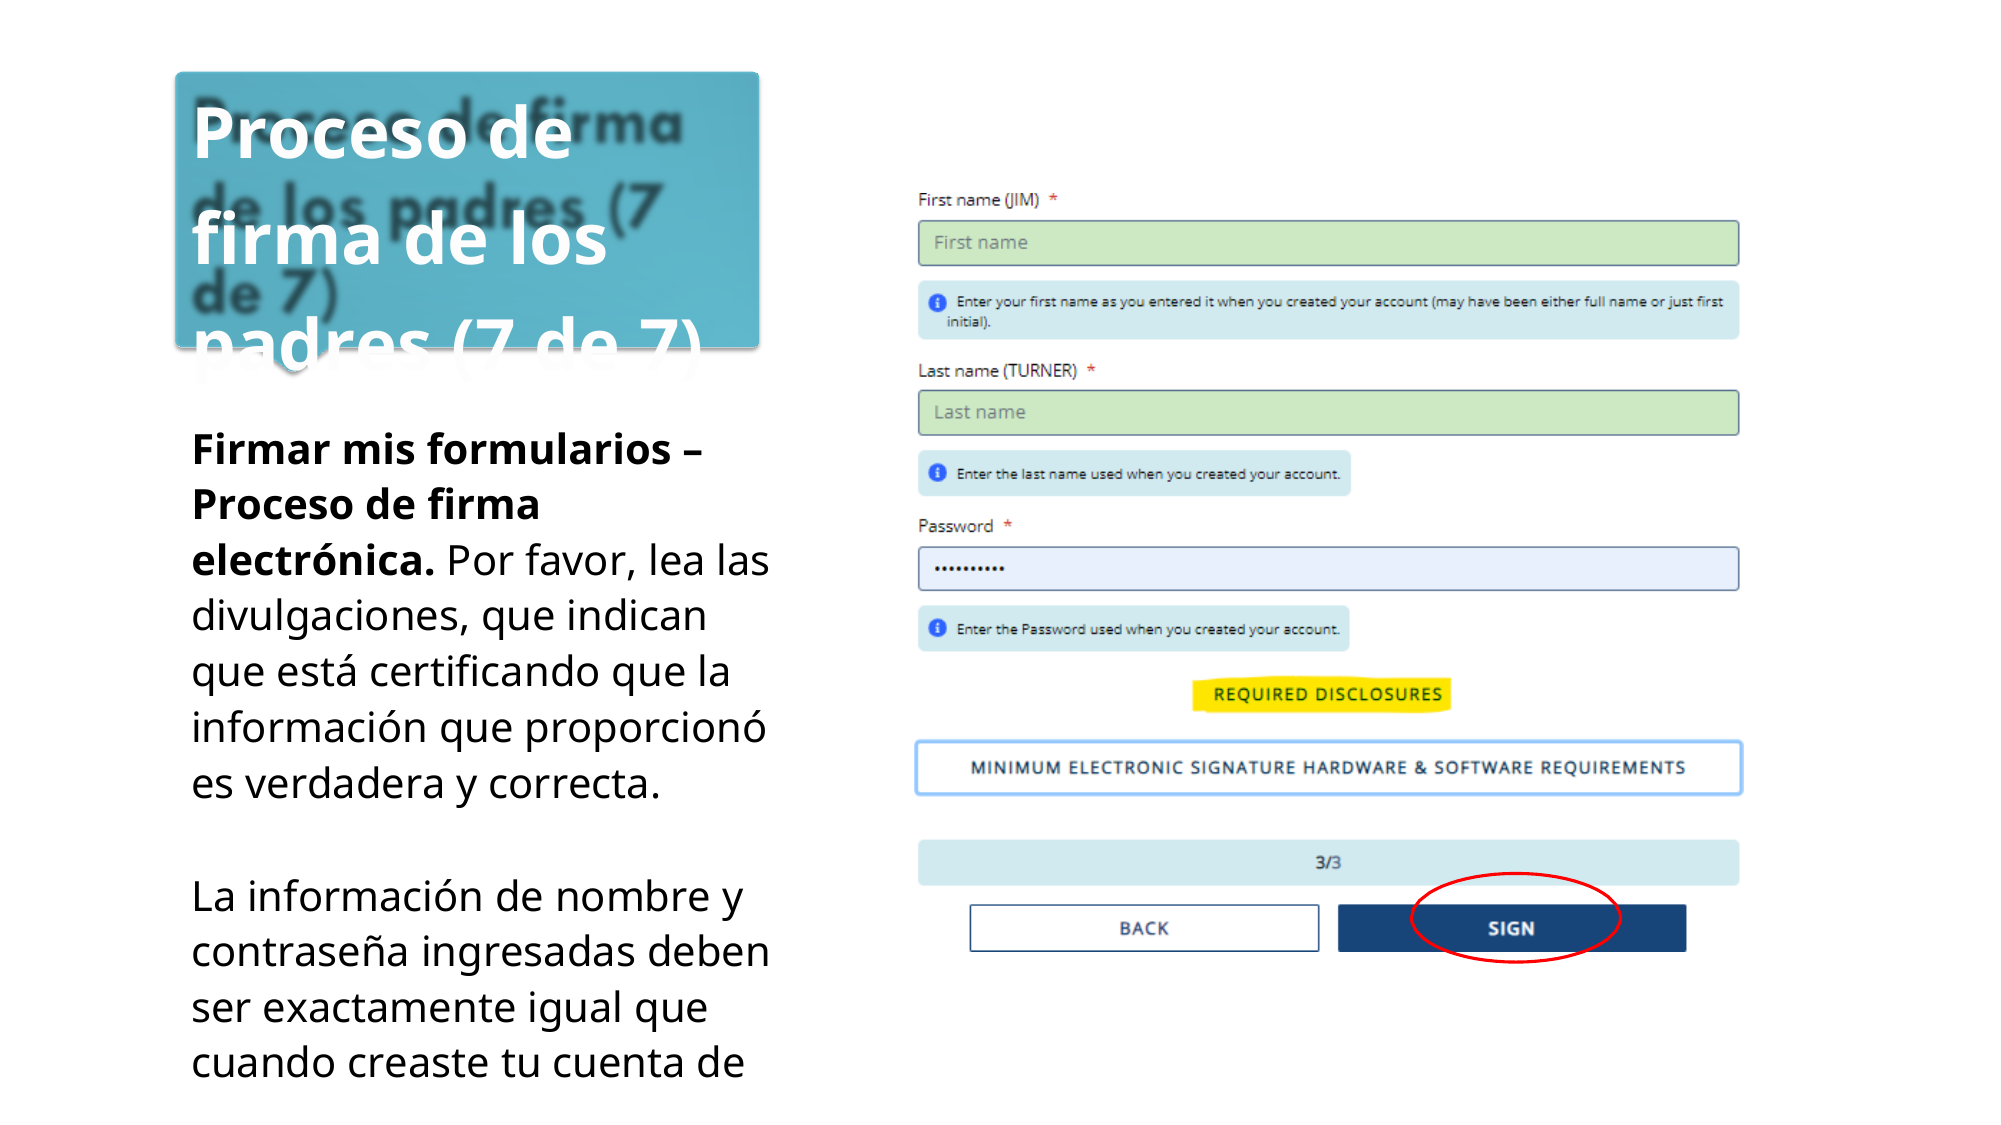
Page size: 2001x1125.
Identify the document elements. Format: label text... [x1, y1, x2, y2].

picture [139, 45, 766, 383]
picture [1414, 876, 1618, 952]
text Firmar mis formularios – Proceso de firma electrónica. Por favor, lea las divulgaciones, que indican que está certificando que la información que proporcionó es verdadera y correcta. [191, 420, 778, 810]
picture [914, 193, 1744, 952]
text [191, 867, 809, 1090]
picture [207, 339, 222, 362]
